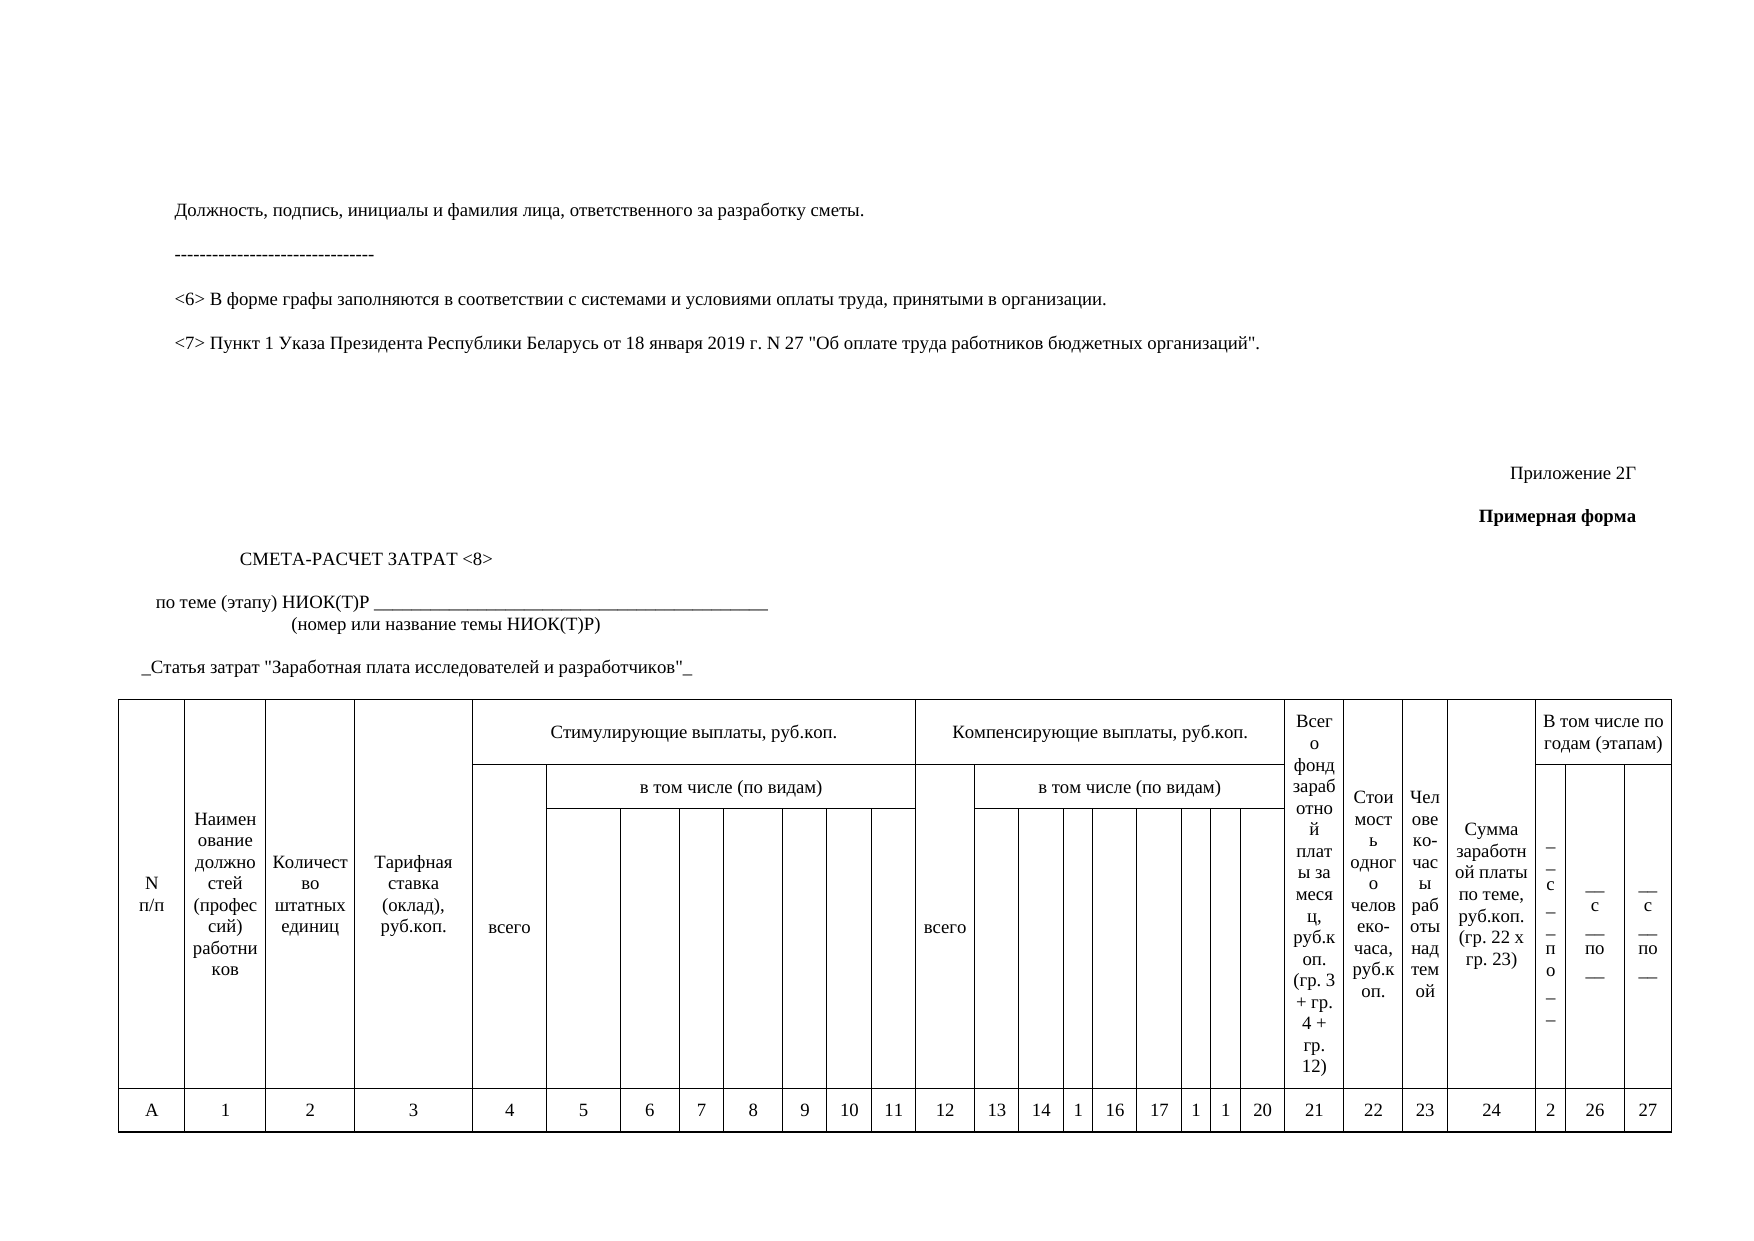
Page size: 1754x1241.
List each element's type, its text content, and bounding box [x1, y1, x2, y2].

table_cell 1 [185, 1089, 265, 1131]
text СМЕТА-РАСЧЕТ ЗАТРАТ <8> [118, 548, 1636, 569]
text _Статья затрат "Заработная плата исследователей и разработчиков"_ [118, 656, 1636, 677]
table_cell 7 [680, 1089, 723, 1131]
table_cell __ с __ по __ [1536, 765, 1565, 1088]
table_cell 27 [1625, 1089, 1671, 1131]
table_header Компенсирующие выплаты, руб.коп. [916, 700, 1284, 764]
table_cell 13 [975, 1089, 1018, 1131]
table_cell 4 [473, 1089, 546, 1131]
table_cell 15 [1064, 1089, 1092, 1131]
table_cell [975, 809, 1018, 1088]
table_cell всего [916, 765, 974, 1088]
table_cell 8 [724, 1089, 782, 1131]
table_cell А [119, 1089, 184, 1131]
table_cell 21 [1285, 1089, 1343, 1131]
text -------------------------------- [118, 243, 1636, 265]
table_cell 10 [827, 1089, 871, 1131]
table_header Тарифная ставка (оклад), руб.коп. [355, 700, 472, 1088]
table_cell 23 [1403, 1089, 1447, 1131]
table_cell [1241, 809, 1284, 1088]
table_cell [1182, 809, 1210, 1088]
table_header Стоимость одного человеко-часа, руб.коп. [1344, 700, 1402, 1088]
table_cell 6 [621, 1089, 679, 1131]
table_header В том числе по годам (этапам) [1536, 700, 1671, 764]
table_header Наименование должностей (профессий) работников [185, 700, 265, 1088]
table_cell 14 [1019, 1089, 1063, 1131]
table_cell 18 [1182, 1089, 1210, 1131]
table_cell [1211, 809, 1240, 1088]
table_header Сумма заработной платы по теме, руб.коп. (гр. 22 х гр. 23) [1448, 700, 1535, 1088]
table_cell 2 [266, 1089, 354, 1131]
table_cell в том числе (по видам) [975, 765, 1284, 808]
table_cell 19 [1211, 1089, 1240, 1131]
text Примерная форма [118, 505, 1636, 526]
table_header Стимулирующие выплаты, руб.коп. [473, 700, 915, 764]
table_cell [1093, 809, 1136, 1088]
table_cell [1064, 809, 1092, 1088]
table_header Всего фонд заработной платы за месяц, руб.коп. (гр. 3 + гр. 4 + гр. 12) [1285, 700, 1343, 1088]
table_cell [827, 809, 871, 1088]
table_cell [783, 809, 826, 1088]
table_cell [1019, 809, 1063, 1088]
table_cell 5 [547, 1089, 620, 1131]
table_cell [724, 809, 782, 1088]
text Должность, подпись, инициалы и фамилия лица, ответственного за разработку сметы. [118, 199, 1636, 220]
table_cell 24 [1448, 1089, 1535, 1131]
text <7> Пункт 1 Указа Президента Республики Беларусь от 18 января 2019 г. N 27 "Об оплате труда работников бюджетных организаций". [118, 332, 1636, 354]
table_cell [1137, 809, 1181, 1088]
table_header Количество штатных единиц [266, 700, 354, 1088]
table_cell 22 [1344, 1089, 1402, 1131]
table_cell 17 [1137, 1089, 1181, 1131]
table_cell всего [473, 765, 546, 1088]
table_header N п/п [119, 700, 184, 1088]
table_cell 25 [1536, 1089, 1565, 1131]
text (номер или название темы НИОК(Т)Р) [118, 612, 1636, 634]
table_cell __ с __ по __ [1625, 765, 1671, 1088]
text по теме (этапу) НИОК(Т)Р __________________________________________ [118, 591, 1636, 612]
table_cell 12 [916, 1089, 974, 1131]
table_cell [621, 809, 679, 1088]
text Приложение 2Г [118, 462, 1636, 483]
table_header Человеко-часы работы над темой [1403, 700, 1447, 1088]
table_cell [680, 809, 723, 1088]
table_cell 20 [1241, 1089, 1284, 1131]
table_cell 11 [872, 1089, 915, 1131]
table_cell 16 [1093, 1089, 1136, 1131]
table_cell [872, 809, 915, 1088]
table_cell __ с __ по __ [1566, 765, 1624, 1088]
table_cell в том числе (по видам) [547, 765, 915, 808]
table_cell 3 [355, 1089, 472, 1131]
text <6> В форме графы заполняются в соответствии с системами и условиями оплаты труда, принятыми в организации. [118, 288, 1636, 309]
table_cell [547, 809, 620, 1088]
table_cell 9 [783, 1089, 826, 1131]
table_cell 26 [1566, 1089, 1624, 1131]
